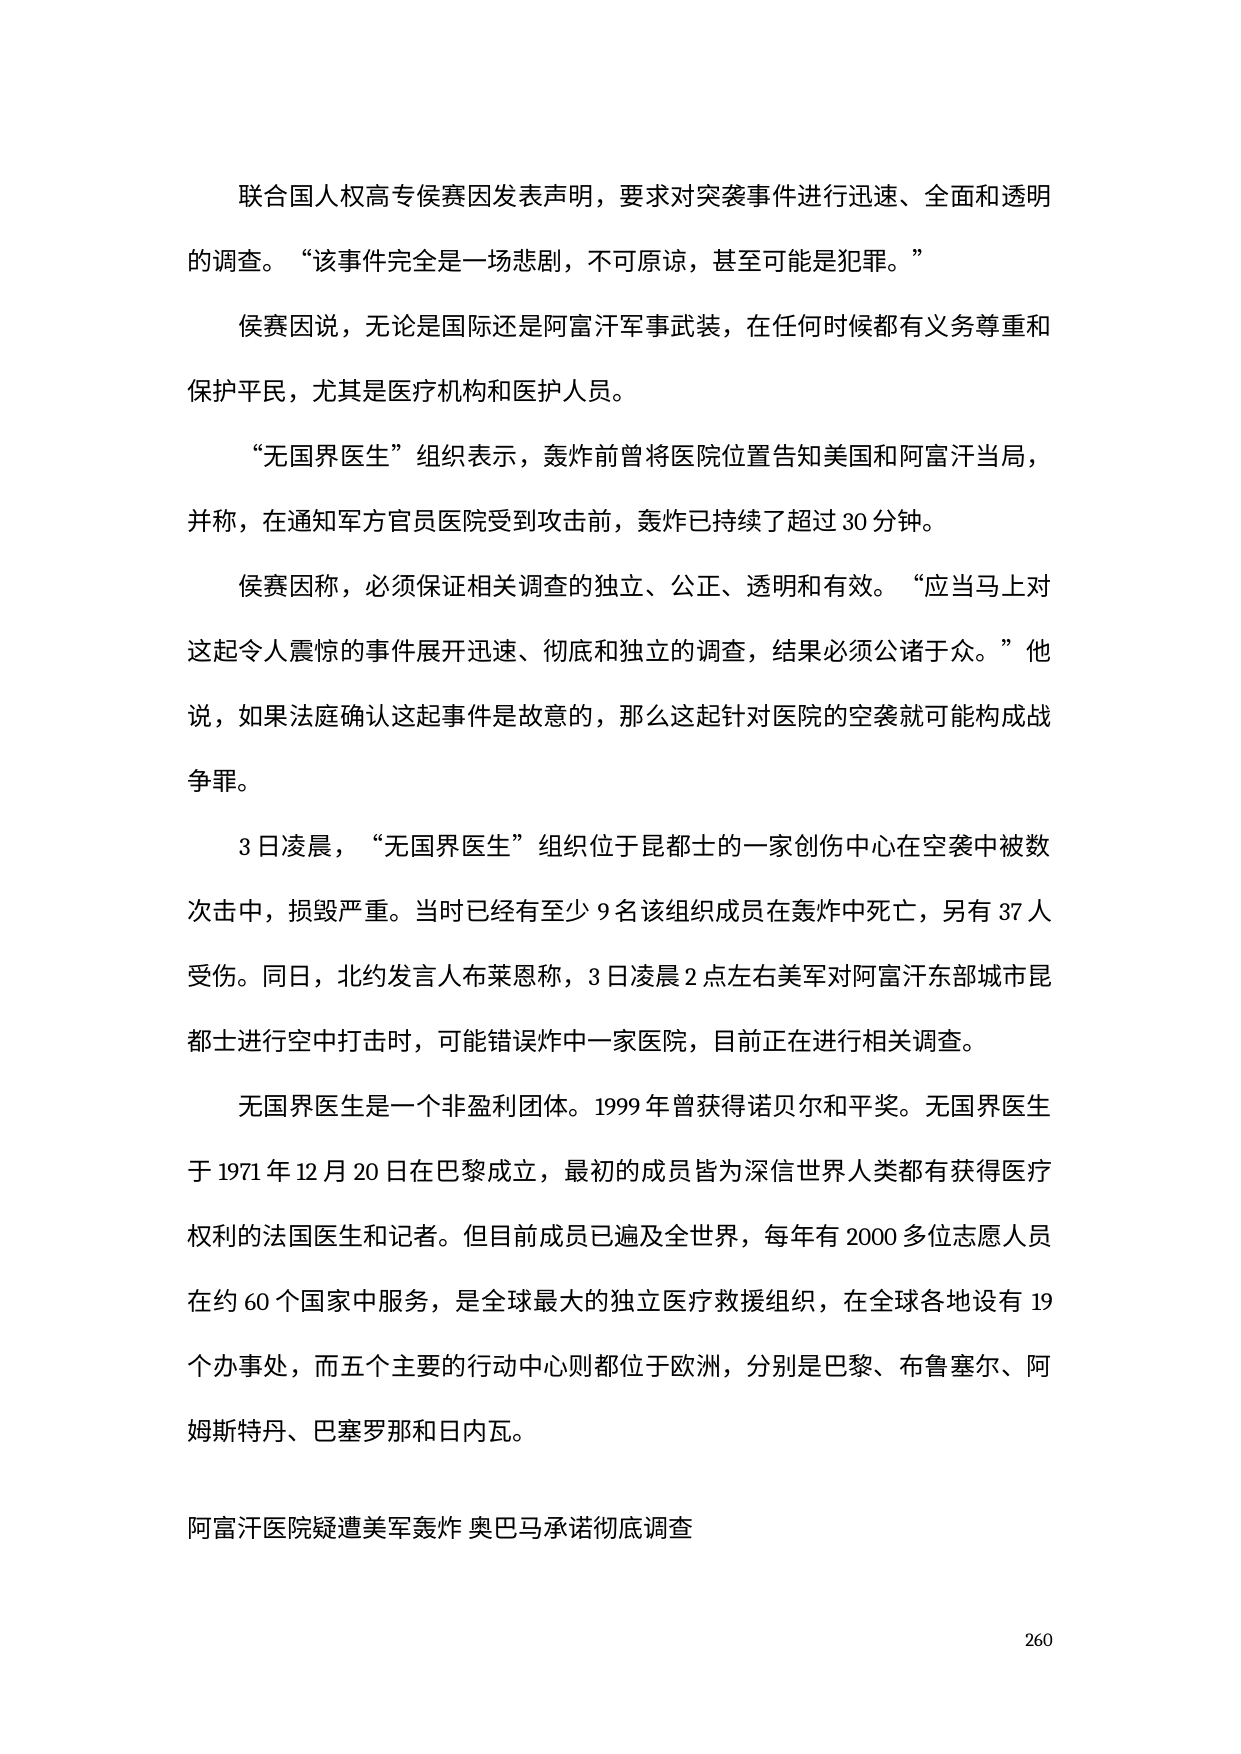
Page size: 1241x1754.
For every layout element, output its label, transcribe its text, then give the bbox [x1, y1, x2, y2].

text 侯赛因称，必须保证相关调查的独立、公正、透明和有效。“应当马上对这起令人震惊的事件展开迅速、彻底和独立的调查，结果必须公诸于众。”他说，如果法庭确认这起事件是故意的，那么这起针对医院的空袭就可能构成战争罪。 [187, 552, 1053, 812]
text 无国界医生是一个非盈利团体。1999年曾获得诺贝尔和平奖。无国界医生于1971年12月20日在巴黎成立，最初的成员皆为深信世界人类都有获得医疗权利的法国医生和记者。但目前成员已遍及全世界，每年有2000多位志愿人员在约60个国家中服务，是全球最大的独立医疗救援组织，在全球各地设有19个办事处，而五个主要的行动中心则都位于欧洲，分别是巴黎、布鲁塞尔、阿姆斯特丹、巴塞罗那和日内瓦。 [187, 1072, 1053, 1462]
text 侯赛因说，无论是国际还是阿富汗军事武装，在任何时候都有义务尊重和保护平民，尤其是医疗机构和医护人员。 [187, 292, 1053, 422]
text 3日凌晨，“无国界医生”组织位于昆都士的一家创伤中心在空袭中被数次击中，损毁严重。当时已经有至少9名该组织成员在轰炸中死亡，另有37人受伤。同日，北约发言人布莱恩称，3日凌晨2点左右美军对阿富汗东部城市昆都士进行空中打击时，可能错误炸中一家医院，目前正在进行相关调查。 [187, 812, 1053, 1072]
text 阿富汗医院疑遭美军轰炸 奥巴马承诺彻底调查 [187, 1494, 1053, 1559]
text 联合国人权高专侯赛因发表声明，要求对突袭事件进行迅速、全面和透明的调查。“该事件完全是一场悲剧，不可原谅，甚至可能是犯罪。” [187, 162, 1053, 292]
text “无国界医生”组织表示，轰炸前曾将医院位置告知美国和阿富汗当局，并称，在通知军方官员医院受到攻击前，轰炸已持续了超过30分钟。 [187, 422, 1053, 552]
